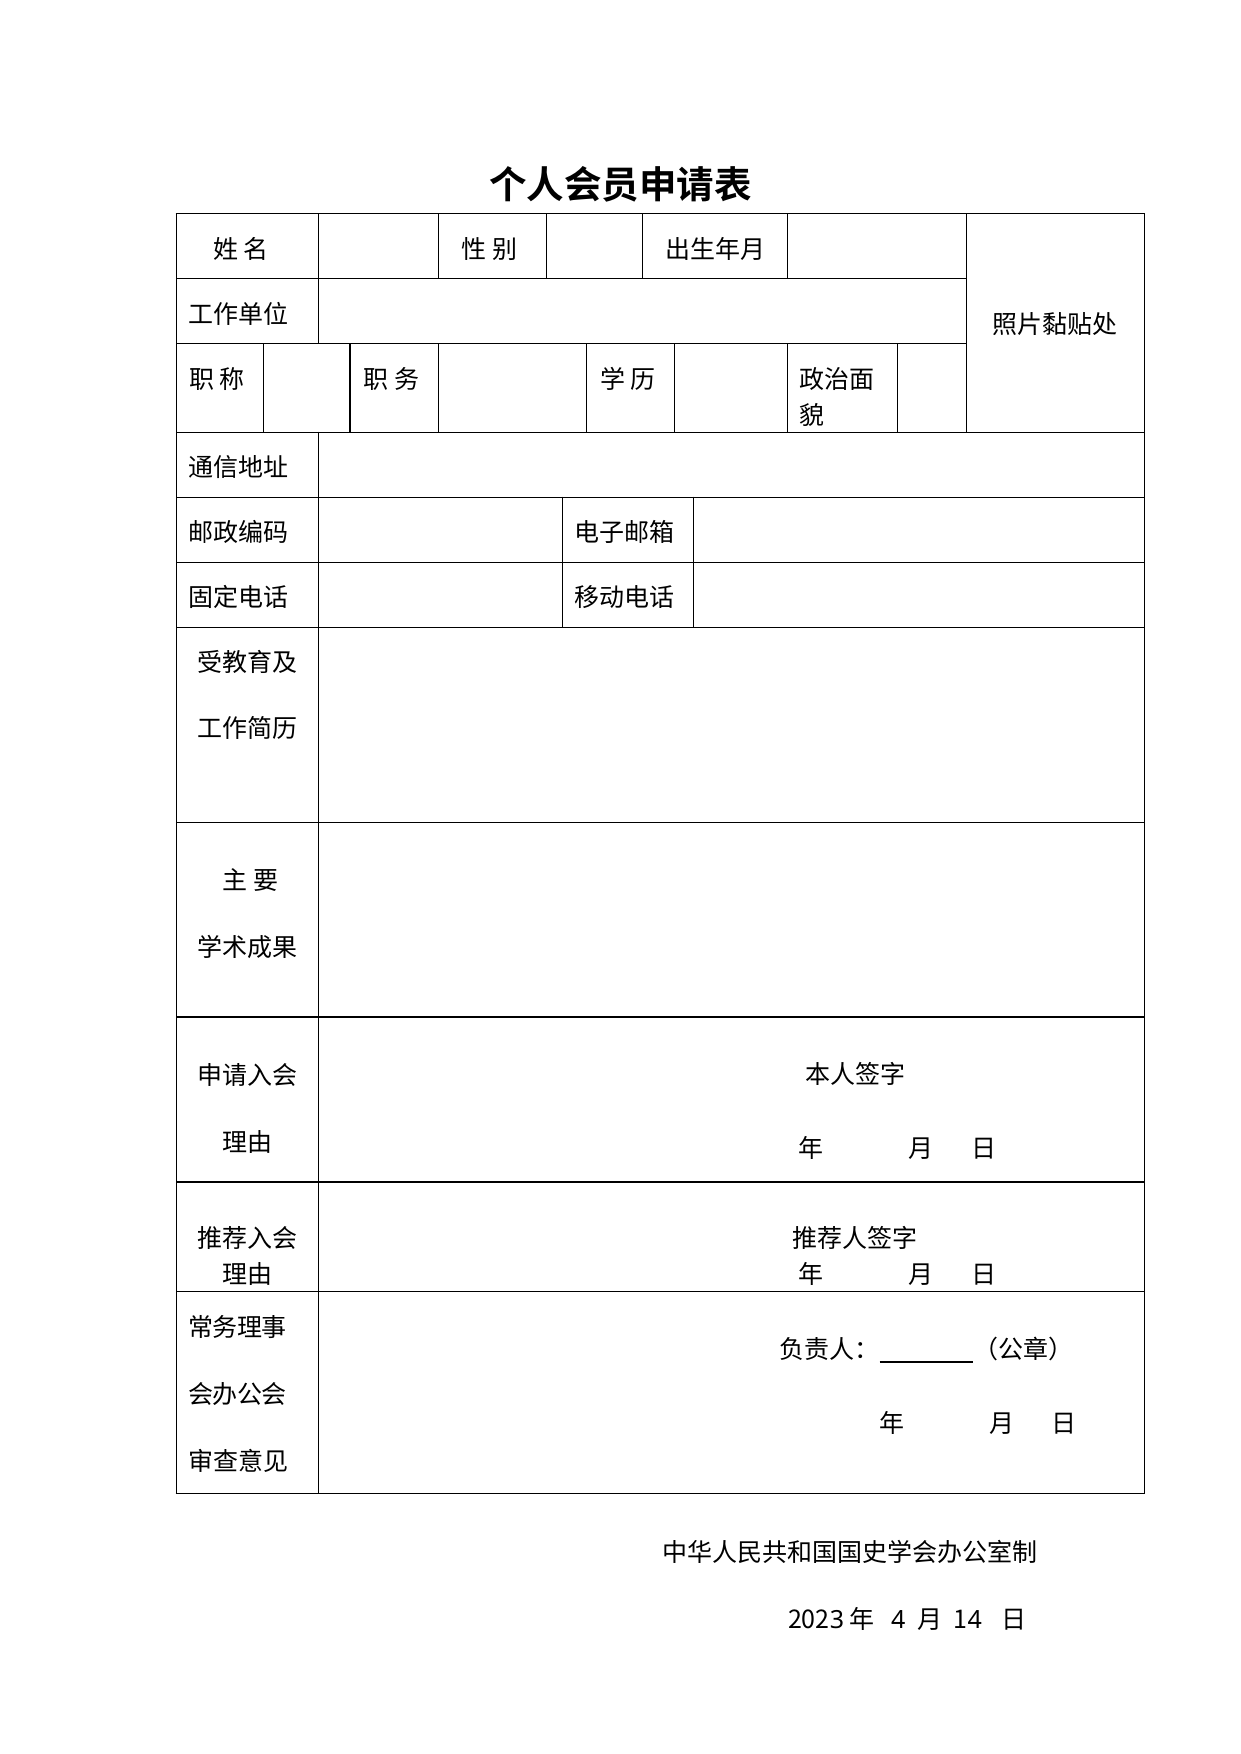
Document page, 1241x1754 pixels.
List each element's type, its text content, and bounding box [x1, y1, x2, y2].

table_cell [694, 498, 1144, 562]
table_header 出生年月 [643, 214, 787, 278]
text 中华人民共和国国史学会办公室制 [662, 1532, 1076, 1568]
table_cell 主 要 学术成果 [177, 823, 318, 1016]
table_header 性 别 [439, 214, 546, 278]
table_cell [319, 433, 1144, 497]
table_cell [264, 344, 349, 432]
table_cell [898, 344, 966, 432]
table_cell 职 务 [351, 344, 438, 432]
table_cell 学 历 [587, 344, 674, 432]
table_cell 常务理事会办公会 审查意见 [177, 1292, 318, 1493]
table_cell [319, 823, 1144, 1016]
text 2023年 4 月 14 日 [164, 1599, 1026, 1636]
table_cell 固定电话 [177, 563, 318, 627]
table_cell [675, 344, 787, 432]
table_cell [439, 344, 586, 432]
table_header [788, 214, 966, 278]
table_header 照片黏贴处 [967, 214, 1144, 432]
table_header [319, 214, 438, 278]
table_cell [319, 279, 966, 343]
table_cell 推荐人签字 年 月 日 [319, 1183, 1144, 1291]
table_cell 电子邮箱 [563, 498, 693, 562]
table_cell [694, 563, 1144, 627]
table_cell 工作单位 [177, 279, 318, 343]
table_header [547, 214, 642, 278]
table_cell 本人签字 年 月 日 [319, 1018, 1144, 1181]
text 个人会员申请表 [487, 146, 753, 211]
table_cell 通信地址 [177, 433, 318, 497]
table_cell 申请入会理由 [177, 1018, 318, 1181]
table_cell 政治面貌 [788, 344, 897, 432]
table_cell 移动电话 [563, 563, 693, 627]
table_cell 受教育及 工作简历 [177, 628, 318, 822]
table_cell 邮政编码 [177, 498, 318, 562]
table_cell [319, 563, 562, 627]
table_cell [319, 628, 1144, 822]
table_cell 推荐入会 理由 [177, 1183, 318, 1291]
table_cell [319, 498, 562, 562]
table_cell 负责人： （公章） 年 月 日 [319, 1292, 1144, 1493]
table_header 姓 名 [177, 214, 318, 278]
table_cell 职 称 [177, 344, 263, 432]
